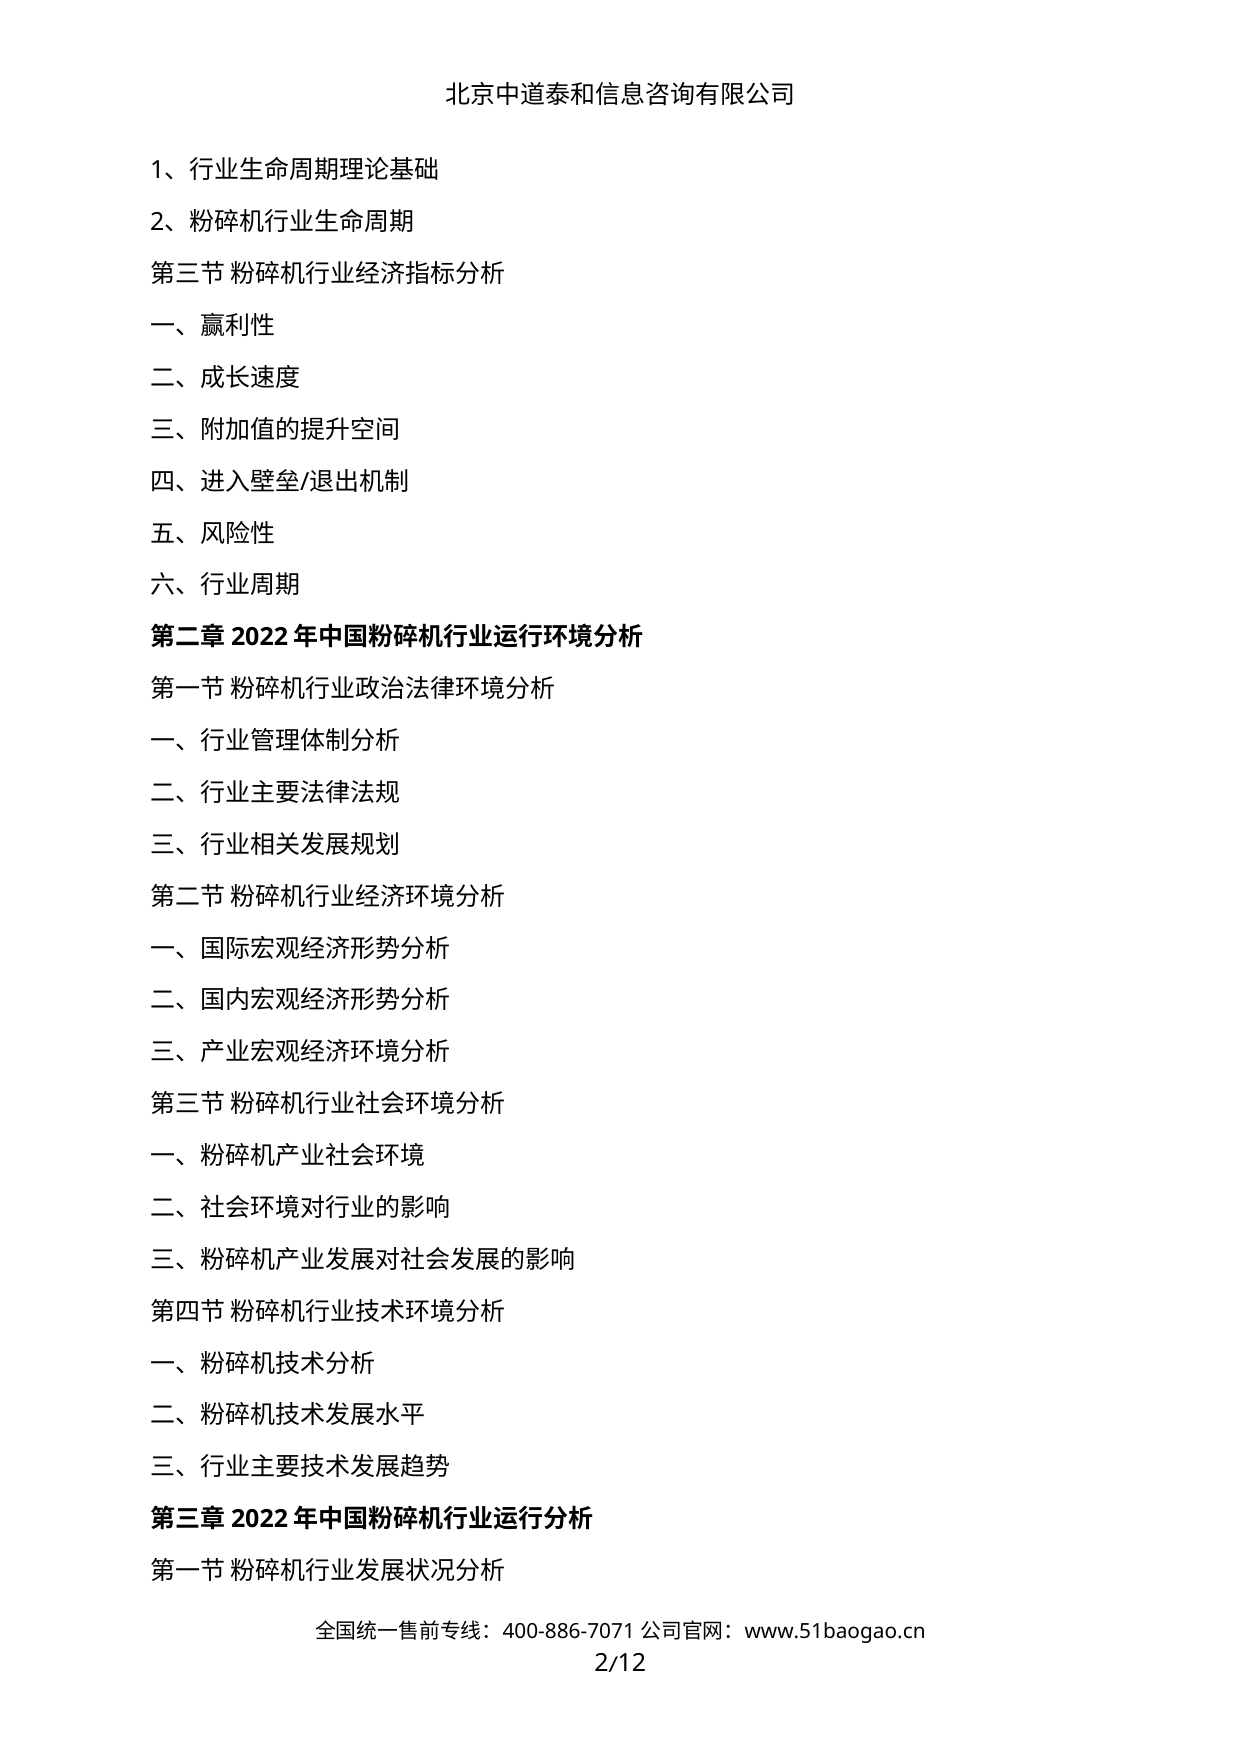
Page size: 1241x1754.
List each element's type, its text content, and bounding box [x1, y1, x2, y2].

text 第一节 粉碎机行业发展状况分析 [150, 1551, 1090, 1587]
text 二、成长速度 [150, 357, 1090, 394]
text 二、社会环境对行业的影响 [150, 1187, 1090, 1224]
text 三、粉碎机产业发展对社会发展的影响 [150, 1239, 1090, 1276]
text 第三节 粉碎机行业社会环境分析 [150, 1084, 1090, 1120]
text 第三章 2022年中国粉碎机行业运行分析 [150, 1499, 1090, 1535]
text 二、国内宏观经济形势分析 [150, 980, 1090, 1016]
text 一、国际宏观经济形势分析 [150, 928, 1090, 964]
text 第一节 粉碎机行业政治法律环境分析 [150, 669, 1090, 705]
text 2、粉碎机行业生命周期 [150, 202, 1090, 238]
text 一、行业管理体制分析 [150, 721, 1090, 757]
text 第二节 粉碎机行业经济环境分析 [150, 876, 1090, 912]
text 一、粉碎机技术分析 [150, 1343, 1090, 1379]
text 1、行业生命周期理论基础 [150, 150, 1090, 186]
text 一、粉碎机产业社会环境 [150, 1136, 1090, 1172]
text 第四节 粉碎机行业技术环境分析 [150, 1291, 1090, 1327]
text 三、行业相关发展规划 [150, 824, 1090, 861]
text 六、行业周期 [150, 565, 1090, 601]
text 二、粉碎机技术发展水平 [150, 1395, 1090, 1431]
text 三、产业宏观经济环境分析 [150, 1032, 1090, 1068]
text 四、进入壁垒/退出机制 [150, 461, 1090, 497]
text 第二章 2022年中国粉碎机行业运行环境分析 [150, 617, 1090, 653]
text 三、行业主要技术发展趋势 [150, 1447, 1090, 1483]
text 二、行业主要法律法规 [150, 772, 1090, 809]
text 三、附加值的提升空间 [150, 409, 1090, 446]
text 五、风险性 [150, 513, 1090, 549]
text 一、赢利性 [150, 306, 1090, 342]
text 第三节 粉碎机行业经济指标分析 [150, 254, 1090, 290]
